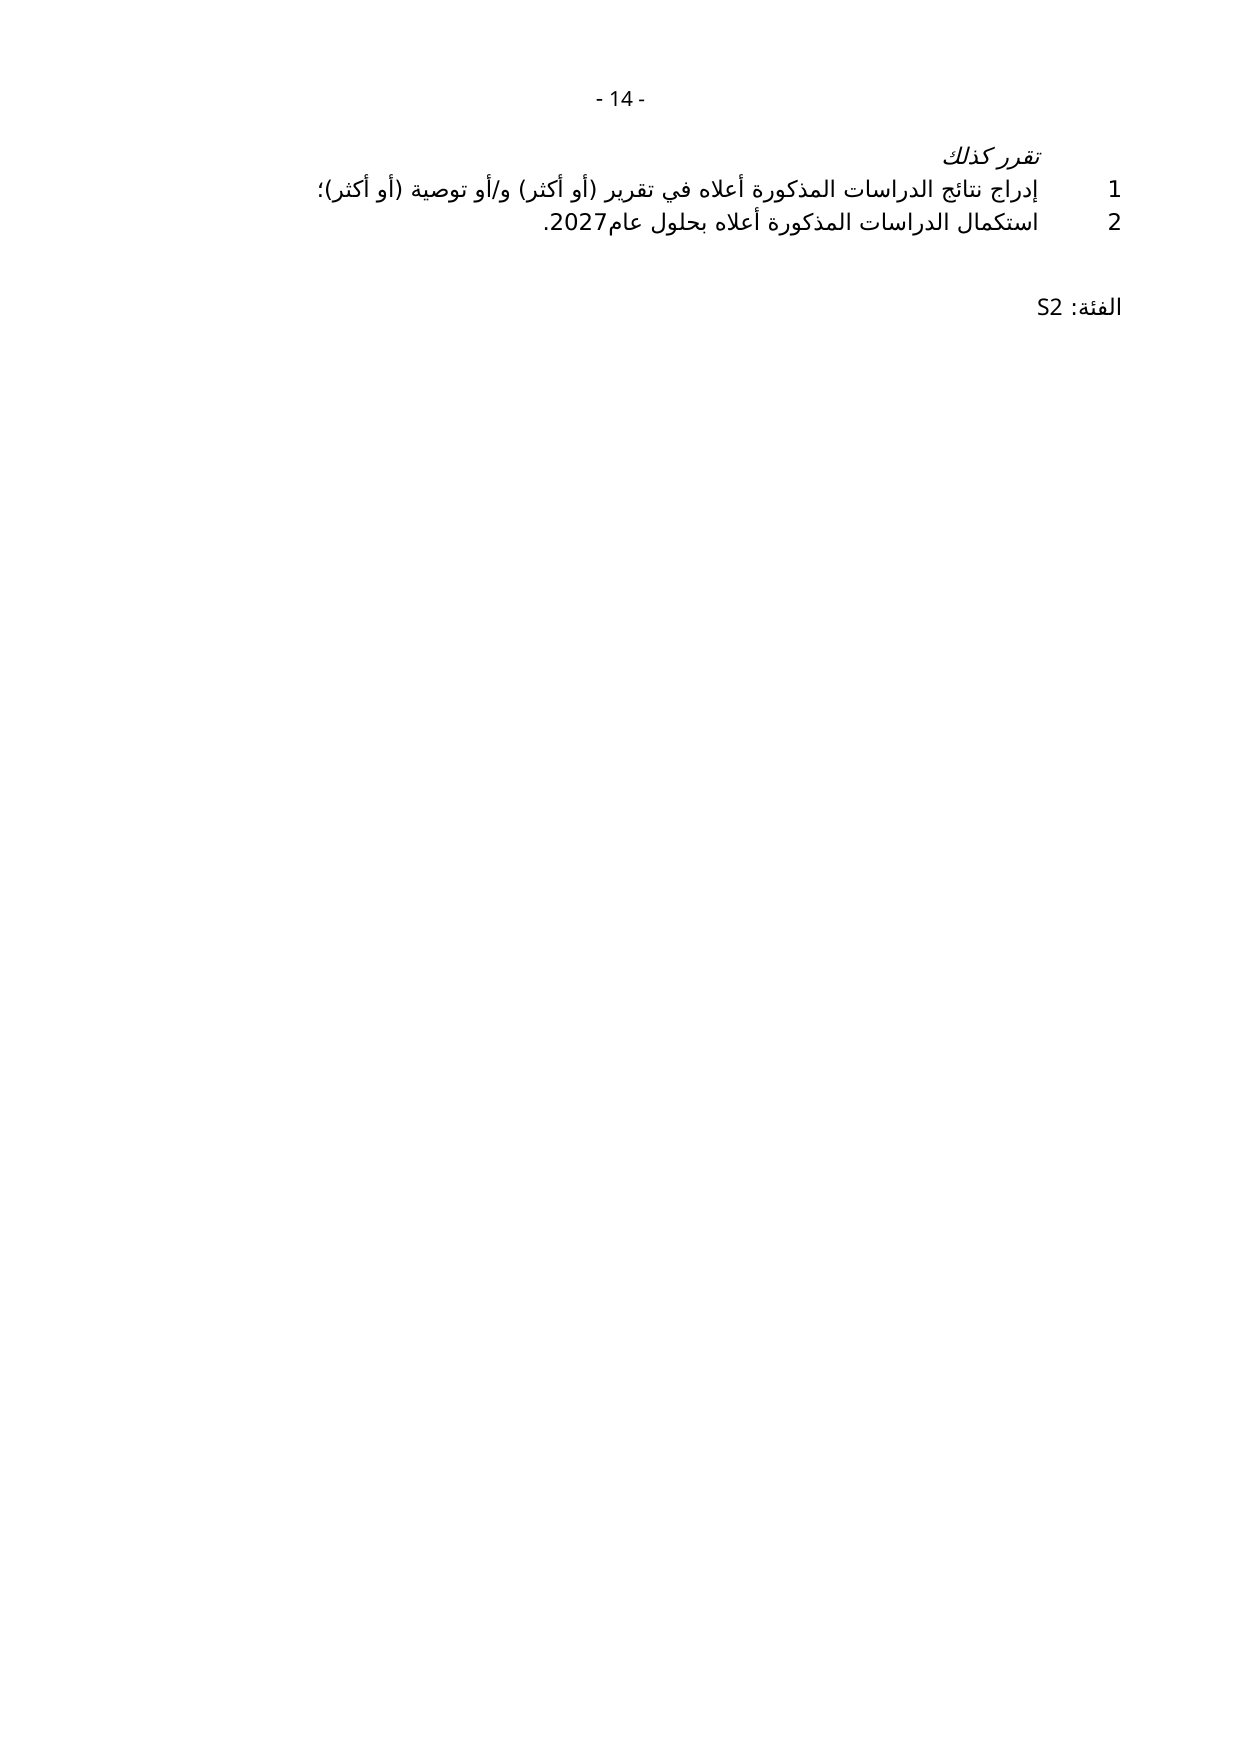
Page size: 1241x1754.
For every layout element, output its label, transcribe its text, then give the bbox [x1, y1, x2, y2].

text 2 استكمال الدراسات المذكورة أعلاه بحلول عام2027. [118, 214, 681, 234]
text 1 إدراج نتائج الدراسات المذكورة أعلاه في تقرير (أو أكثر) و/أو توصية (أو أكثر)؛ [118, 181, 358, 201]
text الفئة: S2 [118, 296, 1122, 320]
text 2 استكمال الدراسات المذكورة أعلاه بحلول عام2027. [797, 214, 1122, 234]
text 1 إدراج نتائج الدراسات المذكورة أعلاه في تقرير (أو أكثر) و/أو توصية (أو أكثر)؛ [781, 181, 1122, 201]
text 1 إدراج نتائج الدراسات المذكورة أعلاه في تقرير (أو أكثر) و/أو توصية (أو أكثر)؛ [533, 181, 792, 201]
text تقرر كذلك [118, 148, 1039, 169]
